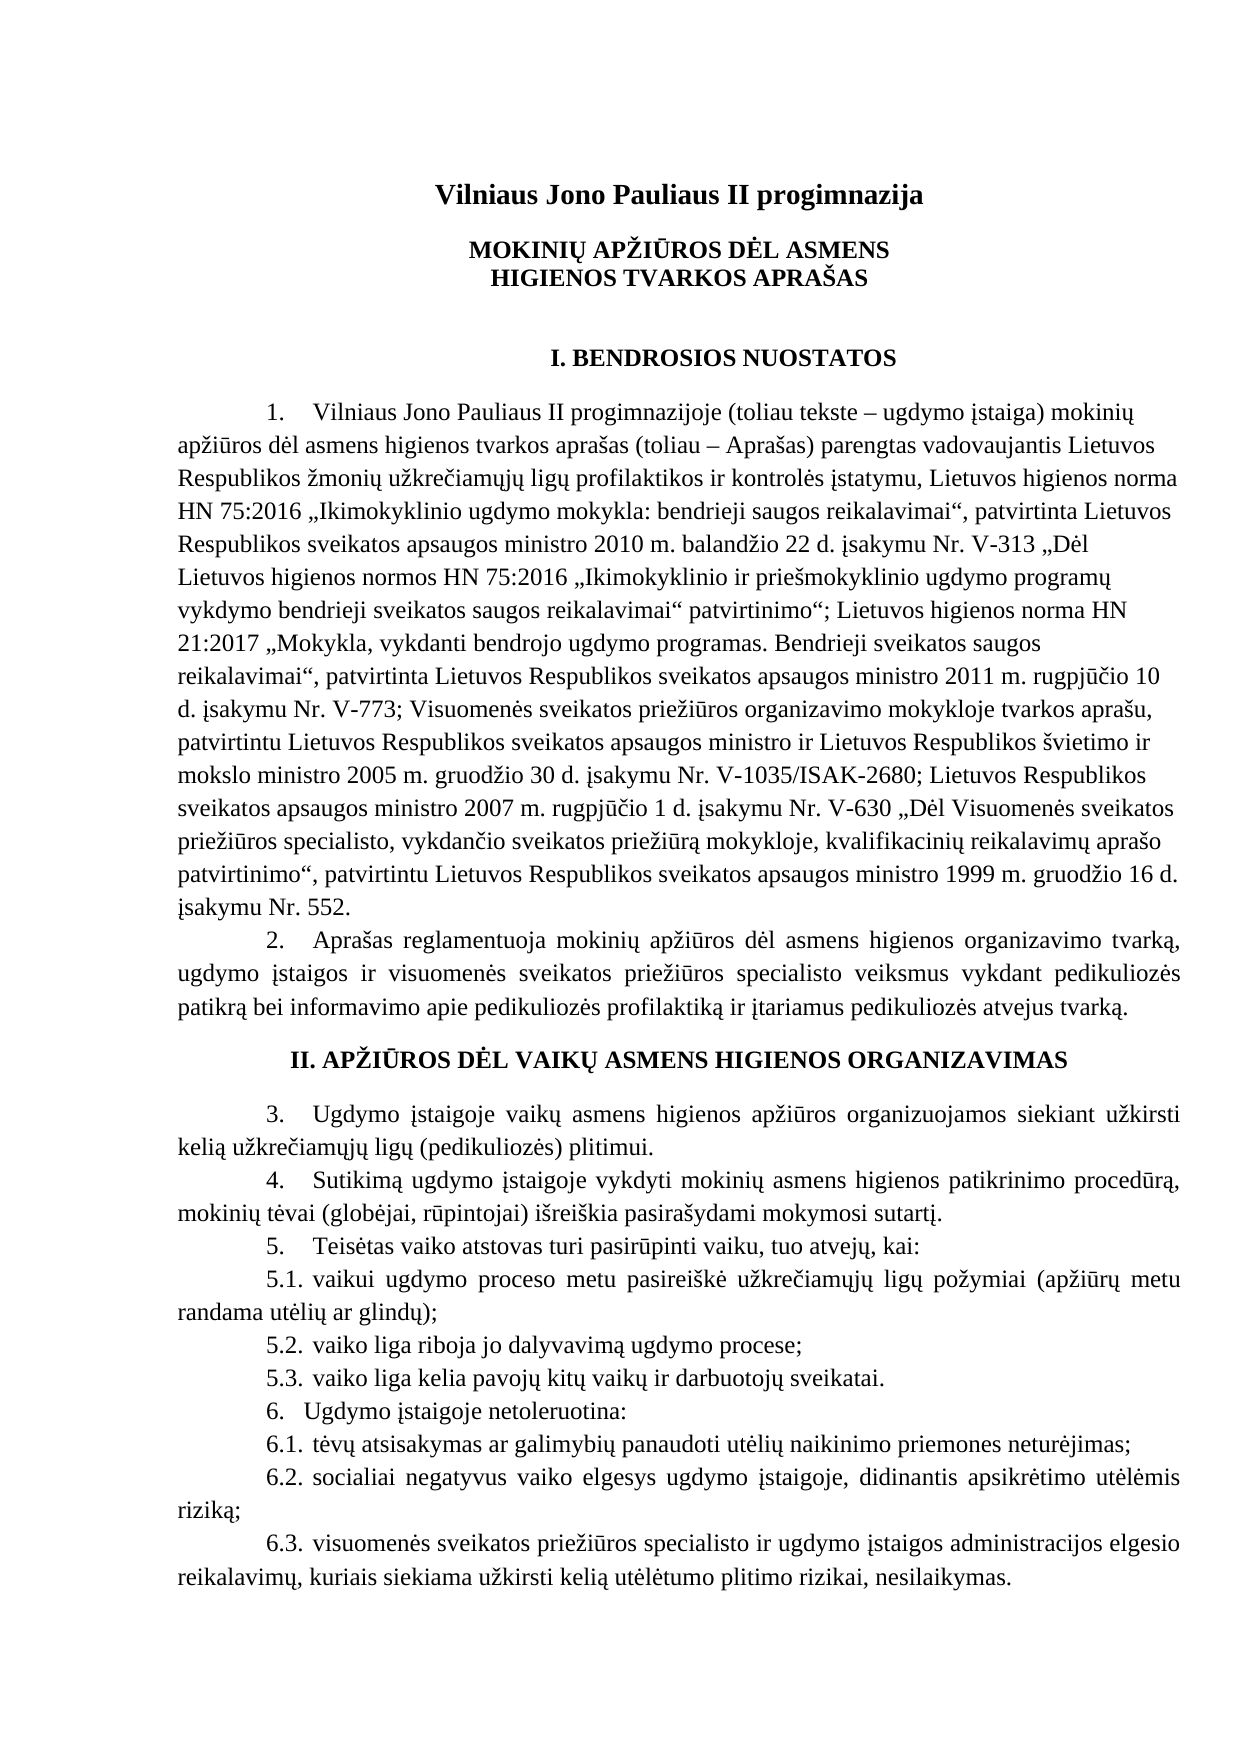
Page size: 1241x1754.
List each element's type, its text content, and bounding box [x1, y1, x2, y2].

text I. BENDROSIOS NUOSTATOS [177, 343, 1181, 372]
list Ugdymo įstaigoje vaikų asmens higienos apžiūros organizuojamos siekiant užkirsti kelią užkrečiamųjų ligų (pedikuliozės) plitimui. [177, 1099, 1181, 1161]
list vaiko liga kelia pavojų kitų vaikų ir darbuotojų sveikatai. [177, 1363, 1181, 1392]
list Vilniaus Jono Pauliaus II progimnazijoje (toliau tekste – ugdymo įstaiga) mokinių apžiūros dėl asmens higienos tvarkos aprašas (toliau – Aprašas) parengtas vadovaujantis Lietuvos Respublikos žmonių užkrečiamųjų ligų profilaktikos ir kontrolės įstatymu, Lietuvos higienos norma HN 75:2016 „Ikimokyklinio ugdymo mokykla: bendrieji saugos reikalavimai“, patvirtinta Lietuvos Respublikos sveikatos apsaugos ministro 2010 m. balandžio 22 d. įsakymu Nr. V-313 „Dėl Lietuvos higienos normos HN 75:2016 „Ikimokyklinio ir priešmokyklinio ugdymo programų vykdymo bendrieji sveikatos saugos reikalavimai“ patvirtinimo“; Lietuvos higienos norma HN 21:2017 „Mokykla, vykdanti bendrojo ugdymo programas. Bendrieji sveikatos saugos reikalavimai“, patvirtinta Lietuvos Respublikos sveikatos apsaugos ministro 2011 m. rugpjūčio 10 d. įsakymu Nr. V-773; Visuomenės sveikatos priežiūros organizavimo mokykloje tvarkos aprašu, patvirtintu Lietuvos Respublikos sveikatos apsaugos ministro ir Lietuvos Respublikos švietimo ir mokslo ministro 2005 m. gruodžio 30 d. įsakymu Nr. V-1035/ISAK-2680; Lietuvos Respublikos sveikatos apsaugos ministro 2007 m. rugpjūčio 1 d. įsakymu Nr. V-630 „Dėl Visuomenės sveikatos priežiūros specialisto, vykdančio sveikatos priežiūrą mokykloje, kvalifikacinių reikalavimų aprašo patvirtinimo“, patvirtintu Lietuvos Respublikos sveikatos apsaugos ministro 1999 m. gruodžio 16 d. įsakymu Nr. 552. [177, 397, 1181, 921]
text Vilniaus Jono Pauliaus II progimnazija [177, 177, 1181, 211]
list Aprašas reglamentuoja mokinių apžiūros dėl asmens higienos organizavimo tvarką, ugdymo įstaigos ir visuomenės sveikatos priežiūros specialisto veiksmus vykdant pedikuliozės patikrą bei informavimo apie pedikuliozės profilaktiką ir įtariamus pedikuliozės atvejus tvarką. [177, 926, 1181, 1020]
text II. APŽIŪROS DĖL VAIKŲ ASMENS HIGIENOS ORGANIZAVIMAS [177, 1045, 1181, 1074]
list Teisėtas vaiko atstovas turi pasirūpinti vaiku, tuo atvejų, kai: [177, 1231, 1181, 1260]
list tėvų atsisakymas ar galimybių panaudoti utėlių naikinimo priemones neturėjimas; [177, 1429, 1181, 1458]
list vaikui ugdymo proceso metu pasireiškė užkrečiamųjų ligų požymiai (apžiūrų metu randama utėlių ar glindų); [177, 1264, 1181, 1326]
list Ugdymo įstaigoje netoleruotina: [266, 1396, 1181, 1425]
list Sutikimą ugdymo įstaigoje vykdyti mokinių asmens higienos patikrinimo procedūrą, mokinių tėvai (globėjai, rūpintojai) išreiškia pasirašydami mokymosi sutartį. [177, 1165, 1181, 1227]
list socialiai negatyvus vaiko elgesys ugdymo įstaigoje, didinantis apsikrėtimo utėlėmis riziką; [177, 1462, 1181, 1524]
text HIGIENOS TVARKOS APRAŠAS [177, 263, 1181, 292]
list vaiko liga riboja jo dalyvavimą ugdymo procese; [177, 1330, 1181, 1359]
text MOKINIŲ APŽIŪROS DĖL ASMENS [177, 235, 1181, 263]
list visuomenės sveikatos priežiūros specialisto ir ugdymo įstaigos administracijos elgesio reikalavimų, kuriais siekiama užkirsti kelią utėlėtumo plitimo rizikai, nesilaikymas. [177, 1528, 1181, 1590]
